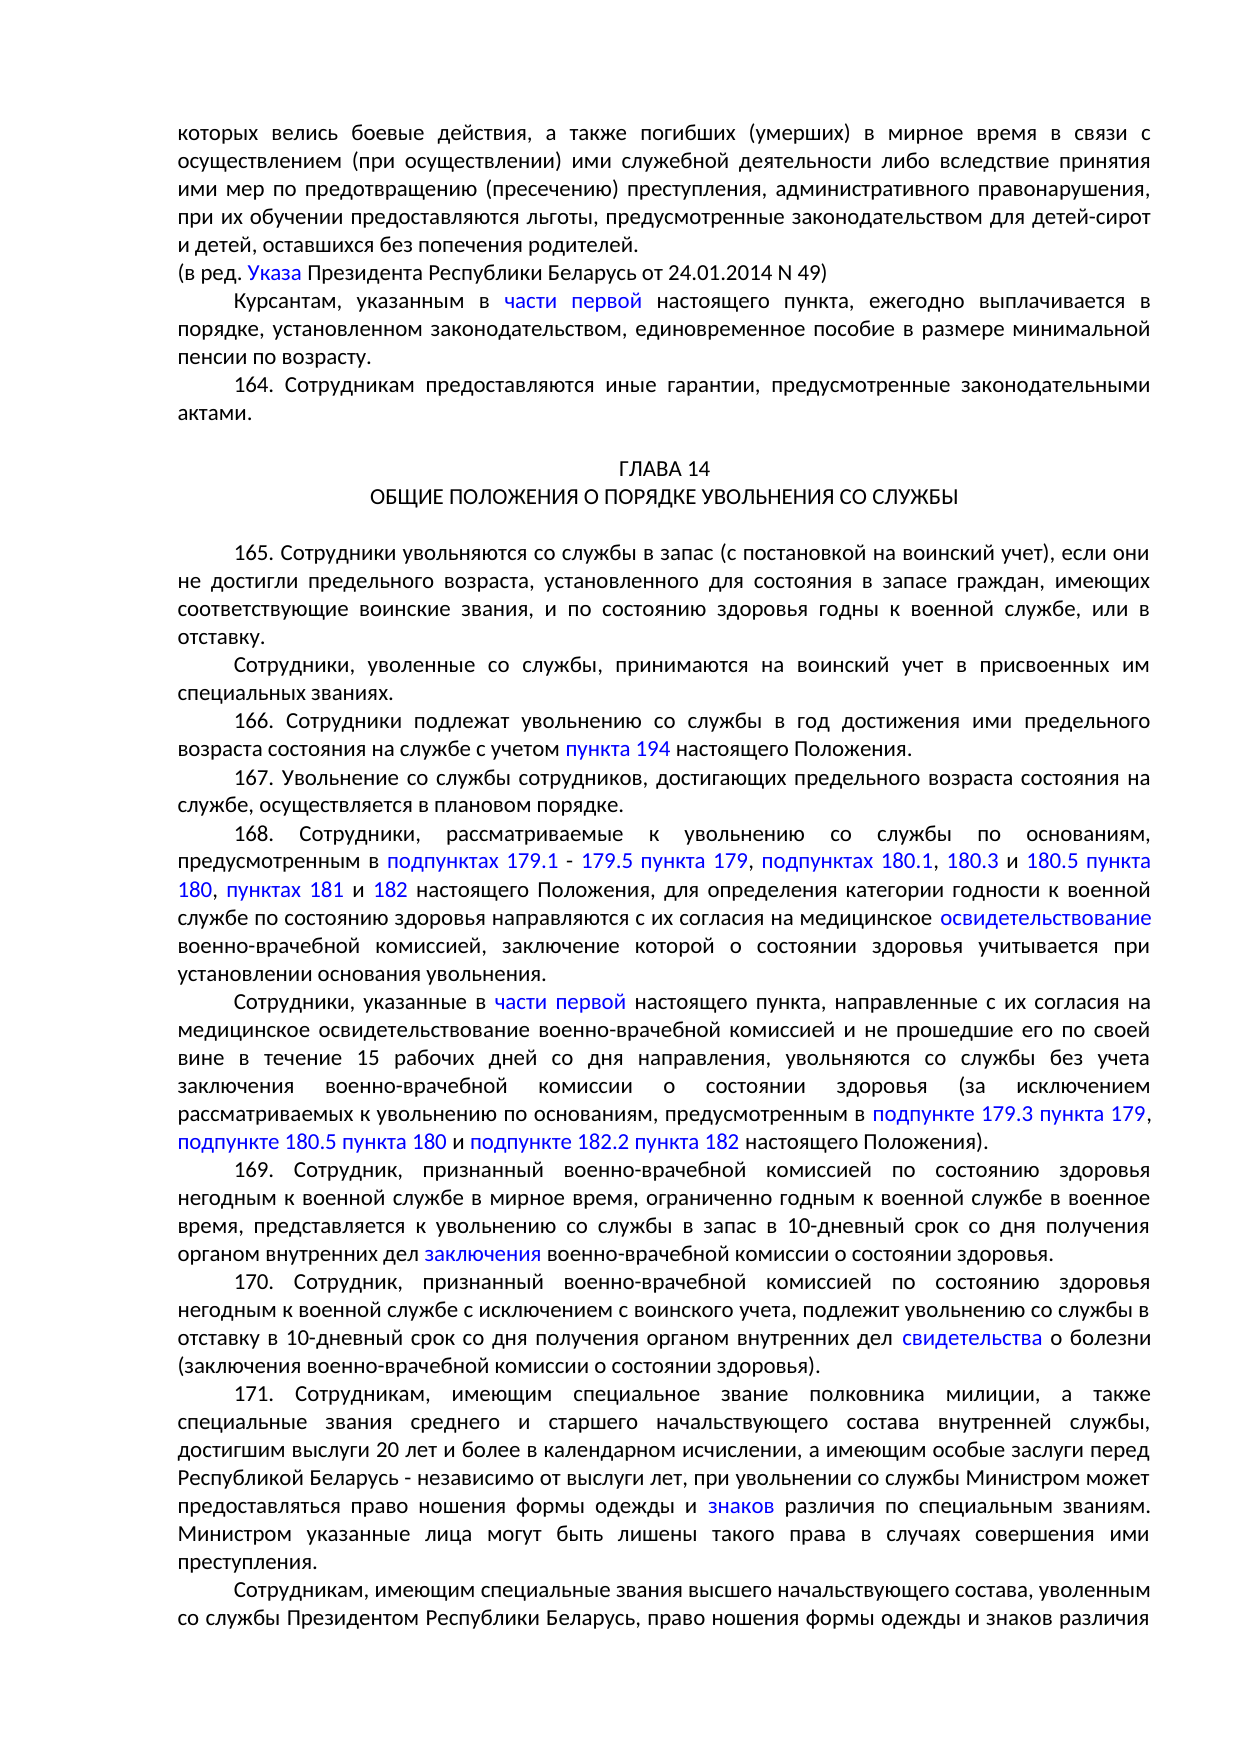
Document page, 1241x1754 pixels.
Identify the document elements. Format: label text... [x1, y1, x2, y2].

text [177, 1575, 1152, 1631]
text 167. Увольнение со службы сотрудников, достигающих предельного возраста состояния на службе, осуществляется в плановом порядке. [177, 763, 1152, 819]
text 171. Сотрудникам, имеющим специальное звание полковника милиции, а также специальные звания среднего и старшего начальствующего состава внутренней службы, достигшим выслуги 20 лет и более в календарном исчислении, а имеющим особые заслуги перед Республикой Беларусь - независимо от выслуги лет, при увольнении со службы Министром может предоставляться право ношения формы одежды и знаков различия по специальным званиям. Министром указанные лица могут быть лишены такого права в случаях совершения ими преступления. [177, 1379, 1152, 1575]
text 170. Сотрудник, признанный военно-врачебной комиссией по состоянию здоровья негодным к военной службе с исключением с воинского учета, подлежит увольнению со службы в отставку в 10-дневный срок со дня получения органом внутренних дел свидетельства о болезни (заключения военно-врачебной комиссии о состоянии здоровья). [177, 1267, 1152, 1379]
text Курсантам, указанным в части первой настоящего пункта, ежегодно выплачивается в порядке, установленном законодательством, единовременное пособие в размере минимальной пенсии по возрасту. [177, 286, 1152, 370]
text Сотрудники, уволенные со службы, принимаются на воинский учет в присвоенных им специальных званиях. [177, 651, 1152, 707]
text ГЛАВА 14 [177, 454, 1152, 482]
text 165. Сотрудники увольняются со службы в запас (с постановкой на воинский учет), если они не достигли предельного возраста, установленного для состояния в запасе граждан, имеющих соответствующие воинские звания, и по состоянию здоровья годны к военной службе, или в отставку. [177, 538, 1152, 651]
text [177, 118, 1152, 258]
text Сотрудники, указанные в части первой настоящего пункта, направленные с их согласия на медицинское освидетельствование военно-врачебной комиссией и не прошедшие его по своей вине в течение 15 рабочих дней со дня направления, увольняются со службы без учета заключения военно-врачебной комиссии о состоянии здоровья (за исключением рассматриваемых к увольнению по основаниям, предусмотренным в подпункте 179.3 пункта 179, подпункте 180.5 пункта 180 и подпункте 182.2 пункта 182 настоящего Положения). [177, 987, 1152, 1155]
text ОБЩИЕ ПОЛОЖЕНИЯ О ПОРЯДКЕ УВОЛЬНЕНИЯ СО СЛУЖБЫ [177, 482, 1152, 510]
text 166. Сотрудники подлежат увольнению со службы в год достижения ими предельного возраста состояния на службе с учетом пункта 194 настоящего Положения. [177, 707, 1152, 763]
text (в ред. Указа Президента Республики Беларусь от 24.01.2014 N 49) [177, 258, 1152, 286]
text 169. Сотрудник, признанный военно-врачебной комиссией по состоянию здоровья негодным к военной службе в мирное время, ограниченно годным к военной службе в военное время, представляется к увольнению со службы в запас в 10-дневный срок со дня получения органом внутренних дел заключения военно-врачебной комиссии о состоянии здоровья. [177, 1155, 1152, 1267]
text 164. Сотрудникам предоставляются иные гарантии, предусмотренные законодательными актами. [177, 370, 1152, 426]
text 168. Сотрудники, рассматриваемые к увольнению со службы по основаниям, предусмотренным в подпунктах 179.1 - 179.5 пункта 179, подпунктах 180.1, 180.3 и 180.5 пункта 180, пунктах 181 и 182 настоящего Положения, для определения категории годности к военной службе по состоянию здоровья направляются с их согласия на медицинское освидетельствование военно-врачебной комиссией, заключение которой о состоянии здоровья учитывается при установлении основания увольнения. [177, 819, 1152, 987]
